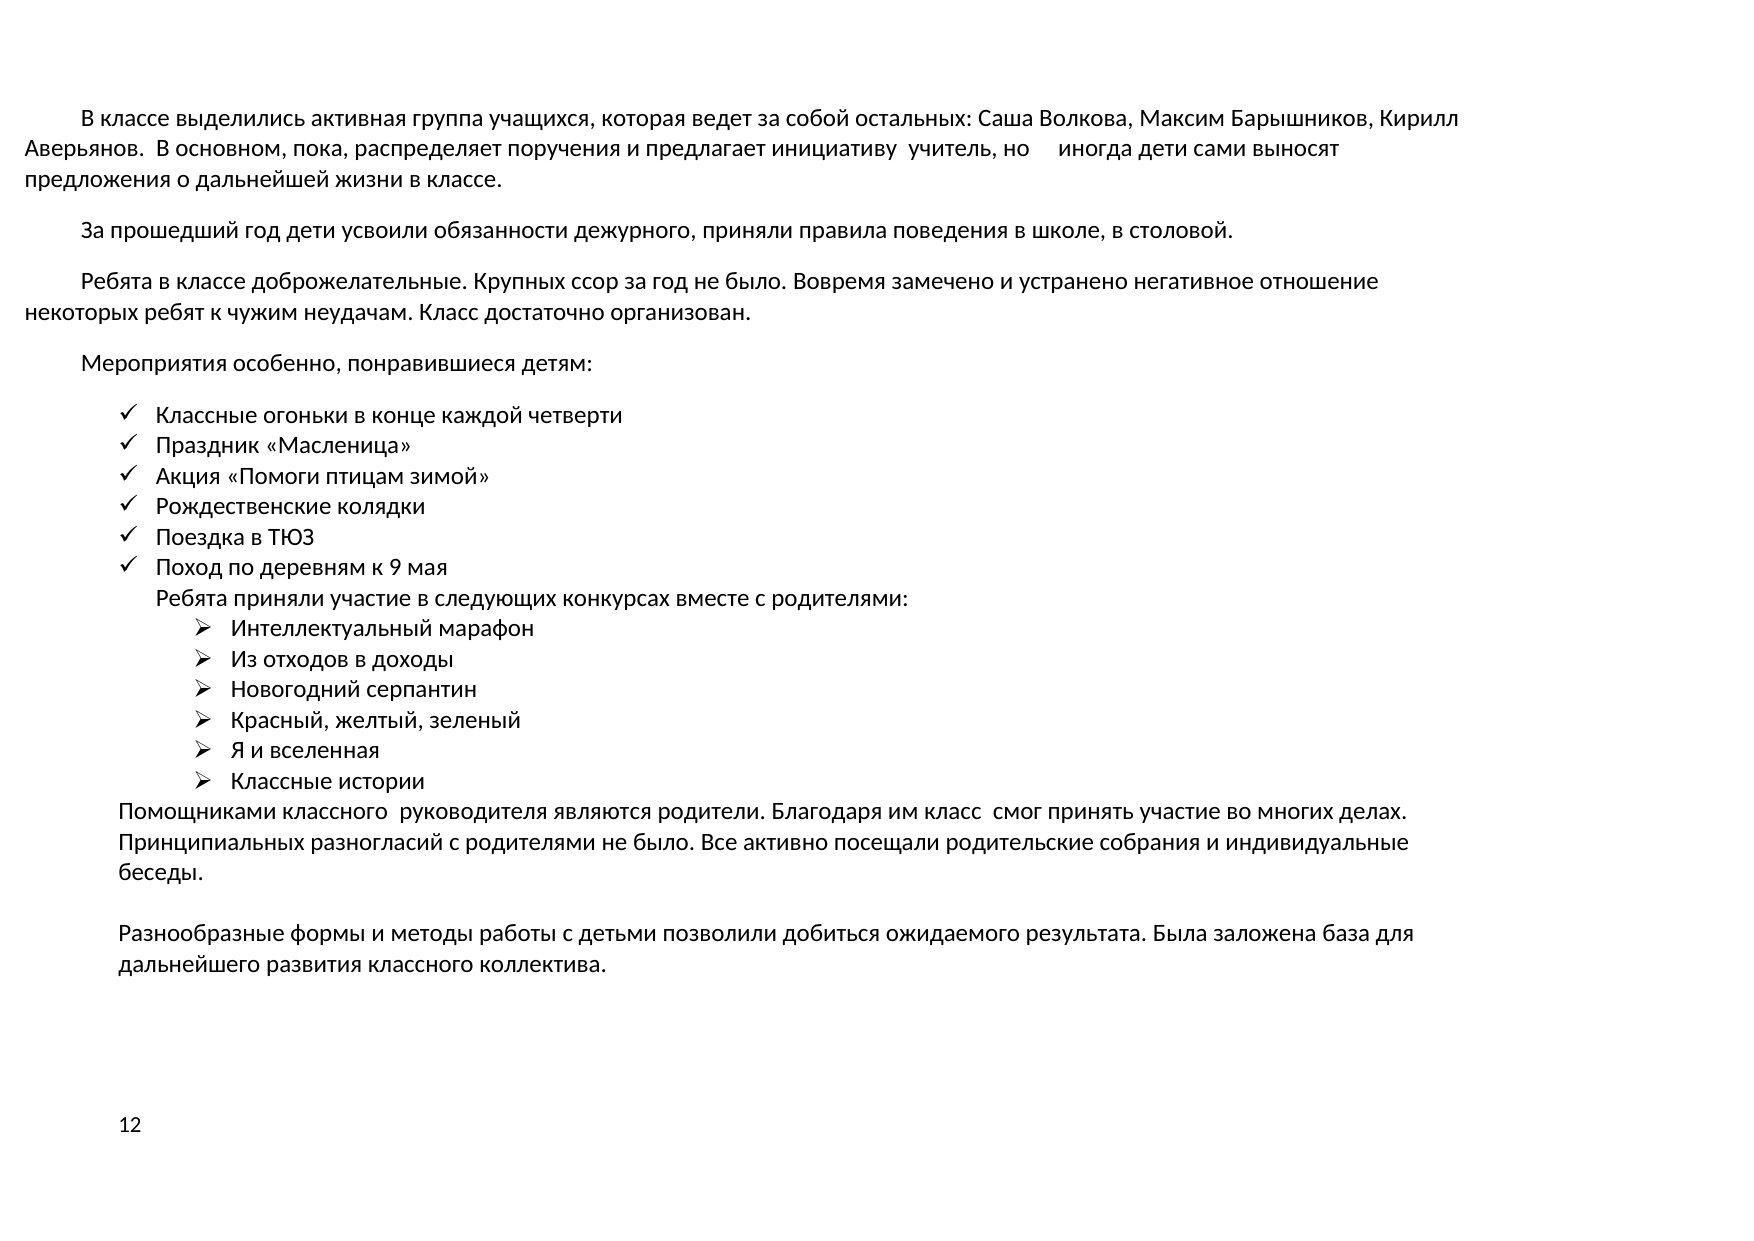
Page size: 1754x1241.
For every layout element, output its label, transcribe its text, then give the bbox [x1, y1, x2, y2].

list Классные истории [193, 765, 1477, 796]
list Помощниками классного руководителя являются родители. Благодаря им класс смог принять участие во многих делах. Принципиальных разногласий с родителями не было. Все активно посещали родительские собрания и индивидуальные беседы. [118, 796, 1477, 887]
list Поездка в ТЮЗ [118, 521, 1477, 551]
text Ребята в классе доброжелательные. Крупных ссор за год не было. Вовремя замечено и устранено негативное отношение некоторых ребят к чужим неудачам. Класс достаточно организован. [24, 266, 1477, 327]
text В классе выделились активная группа учащихся, которая ведет за собой остальных: Саша Волкова, Максим Барышников, Кирилл Аверьянов. В основном, пока, распределяет поручения и предлагает инициативу учитель, но иногда дети сами выносят предложения о дальнейшей жизни в классе. [24, 102, 1477, 193]
list Новогодний серпантин [193, 673, 1477, 704]
list Классные огоньки в конце каждой четверти [118, 399, 1477, 429]
text За прошедший год дети усвоили обязанности дежурного, приняли правила поведения в школе, в столовой. [24, 214, 1477, 245]
list Из отходов в доходы [193, 643, 1477, 673]
list Разнообразные формы и методы работы с детьми позволили добиться ожидаемого результата. Была заложена база для дальнейшего развития классного коллектива. [118, 918, 1477, 979]
list Поход по деревням к 9 мая [118, 551, 1477, 582]
list Я и вселенная [193, 734, 1477, 765]
list Интеллектуальный марафон [193, 612, 1477, 643]
list Акция «Помоги птицам зимой» [118, 460, 1477, 490]
text Мероприятия особенно, понравившиеся детям: [24, 347, 1477, 378]
list Праздник «Масленица» [118, 429, 1477, 460]
list Ребята приняли участие в следующих конкурсах вместе с родителями: [156, 582, 1477, 612]
list Рождественские колядки [118, 490, 1477, 521]
list Красный, желтый, зеленый [193, 704, 1477, 734]
